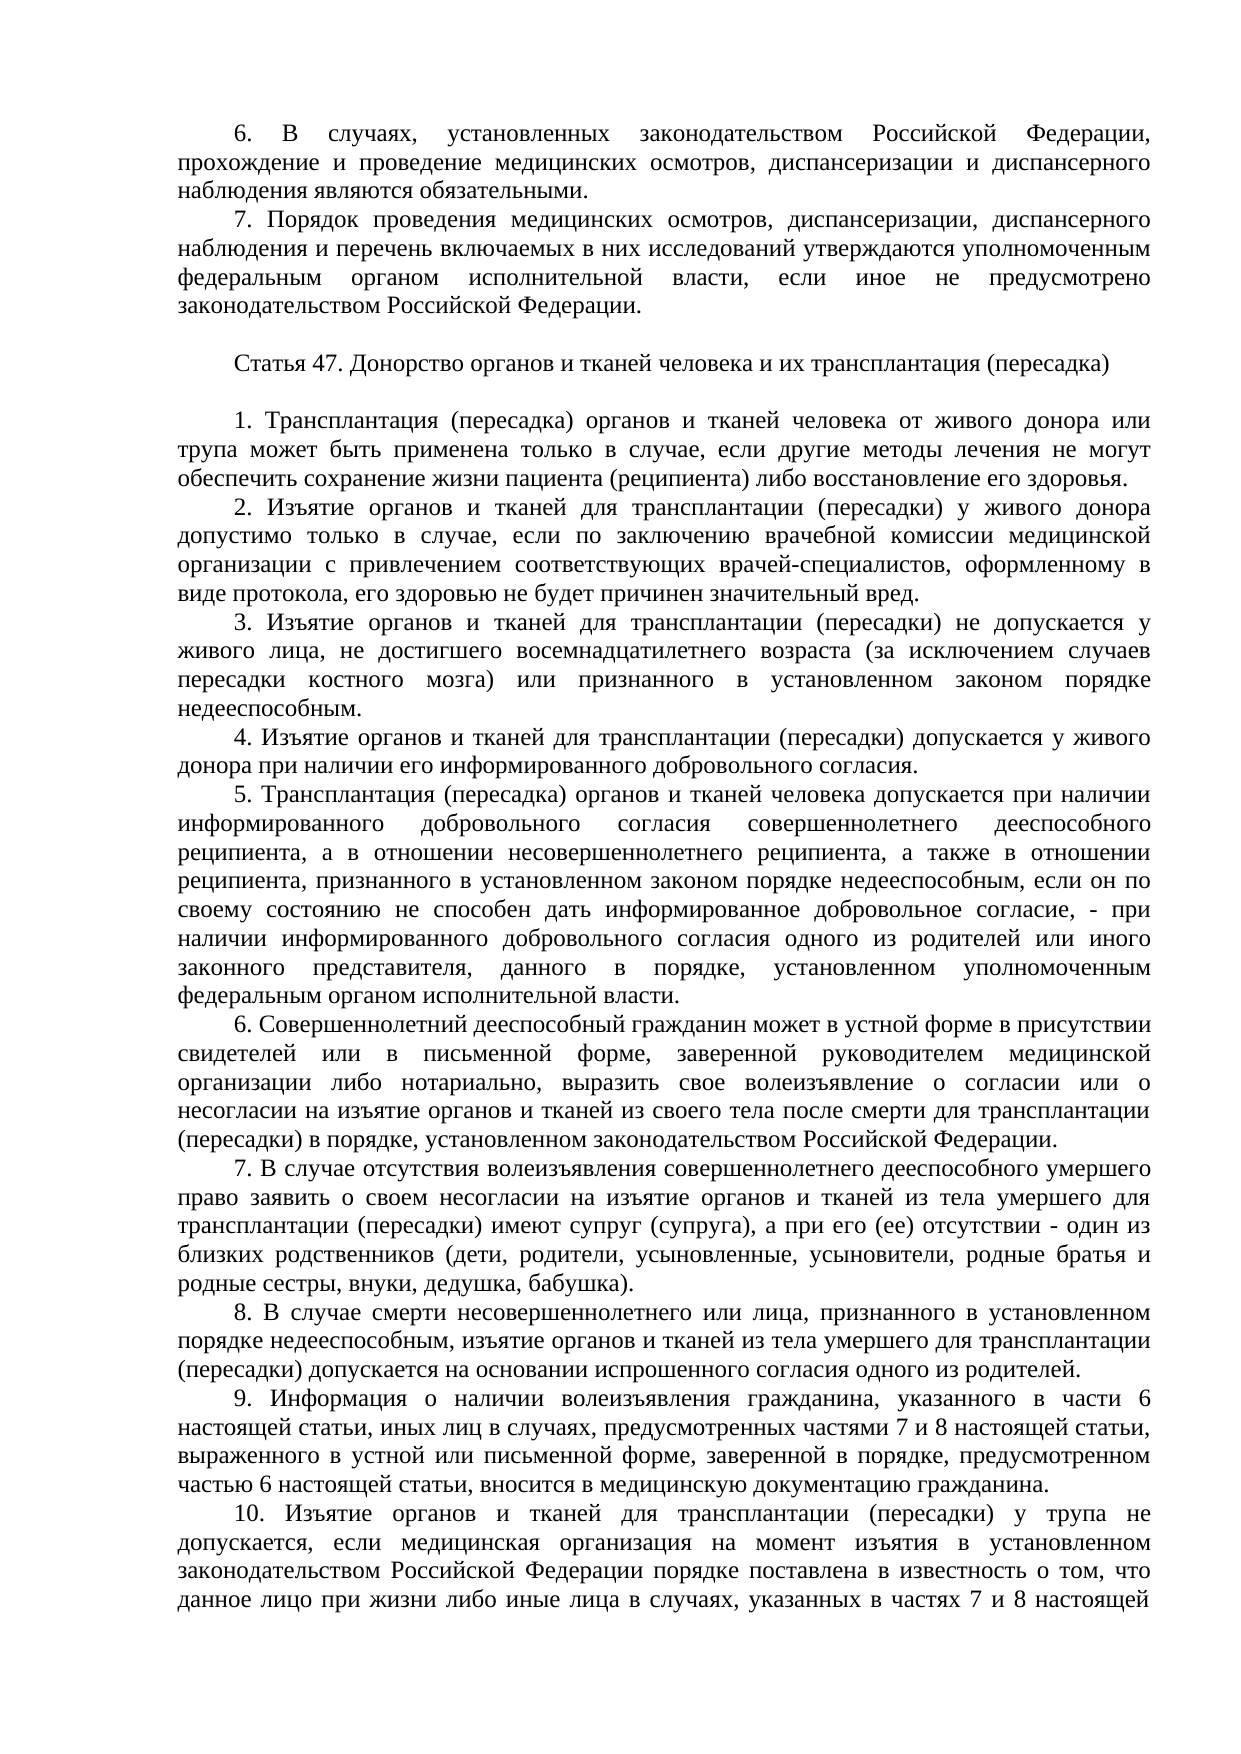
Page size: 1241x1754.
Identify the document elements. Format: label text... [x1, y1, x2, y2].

text 6. В случаях, установленных законодательством Российской Федерации, прохождение и проведение медицинских осмотров, диспансеризации и диспансерного наблюдения являются обязательными. [177, 118, 1152, 204]
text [177, 1498, 1152, 1613]
text 2. Изъятие органов и тканей для трансплантации (пересадки) у живого донора допустимо только в случае, если по заключению врачебной комиссии медицинской организации с привлечением соответствующих врачей-специалистов, оформленному в виде протокола, его здоровью не будет причинен значительный вред. [177, 492, 1152, 607]
text 9. Информация о наличии волеизъявления гражданина, указанного в части 6 настоящей статьи, иных лиц в случаях, предусмотренных частями 7 и 8 настоящей статьи, выраженного в устной или письменной форме, заверенной в порядке, предусмотренном частью 6 настоящей статьи, вносится в медицинскую документацию гражданина. [177, 1383, 1152, 1498]
text 4. Изъятие органов и тканей для трансплантации (пересадки) допускается у живого донора при наличии его информированного добровольного согласия. [177, 722, 1152, 779]
text Статья 47. Донорство органов и тканей человека и их трансплантация (пересадка) [177, 348, 1152, 377]
text 3. Изъятие органов и тканей для трансплантации (пересадки) не допускается у живого лица, не достигшего восемнадцатилетнего возраста (за исключением случаев пересадки костного мозга) или признанного в установленном законом порядке недееспособным. [177, 607, 1152, 722]
text 1. Трансплантация (пересадка) органов и тканей человека от живого донора или трупа может быть применена только в случае, если другие методы лечения не могут обеспечить сохранение жизни пациента (реципиента) либо восстановление его здоровья. [177, 406, 1152, 492]
text 6. Совершеннолетний дееспособный гражданин может в устной форме в присутствии свидетелей или в письменной форме, заверенной руководителем медицинской организации либо нотариально, выразить свое волеизъявление о согласии или о несогласии на изъятие органов и тканей из своего тела после смерти для трансплантации (пересадки) в порядке, установленном законодательством Российской Федерации. [177, 1009, 1152, 1153]
text 5. Трансплантация (пересадка) органов и тканей человека допускается при наличии информированного добровольного согласия совершеннолетнего дееспособного реципиента, а в отношении несовершеннолетнего реципиента, а также в отношении реципиента, признанного в установленном законом порядке недееспособным, если он по своему состоянию не способен дать информированное добровольное согласие, - при наличии информированного добровольного согласия одного из родителей или иного законного представителя, данного в порядке, установленном уполномоченным федеральным органом исполнительной власти. [177, 779, 1152, 1009]
text 8. В случае смерти несовершеннолетнего или лица, признанного в установленном порядке недееспособным, изъятие органов и тканей из тела умершего для трансплантации (пересадки) допускается на основании испрошенного согласия одного из родителей. [177, 1297, 1152, 1383]
text 7. В случае отсутствия волеизъявления совершеннолетнего дееспособного умершего право заявить о своем несогласии на изъятие органов и тканей из тела умершего для трансплантации (пересадки) имеют супруг (супруга), а при его (ее) отсутствии - один из близких родственников (дети, родители, усыновленные, усыновители, родные братья и родные сестры, внуки, дедушка, бабушка). [177, 1153, 1152, 1297]
text 7. Порядок проведения медицинских осмотров, диспансеризации, диспансерного наблюдения и перечень включаемых в них исследований утверждаются уполномоченным федеральным органом исполнительной власти, если иное не предусмотрено законодательством Российской Федерации. [177, 204, 1152, 319]
